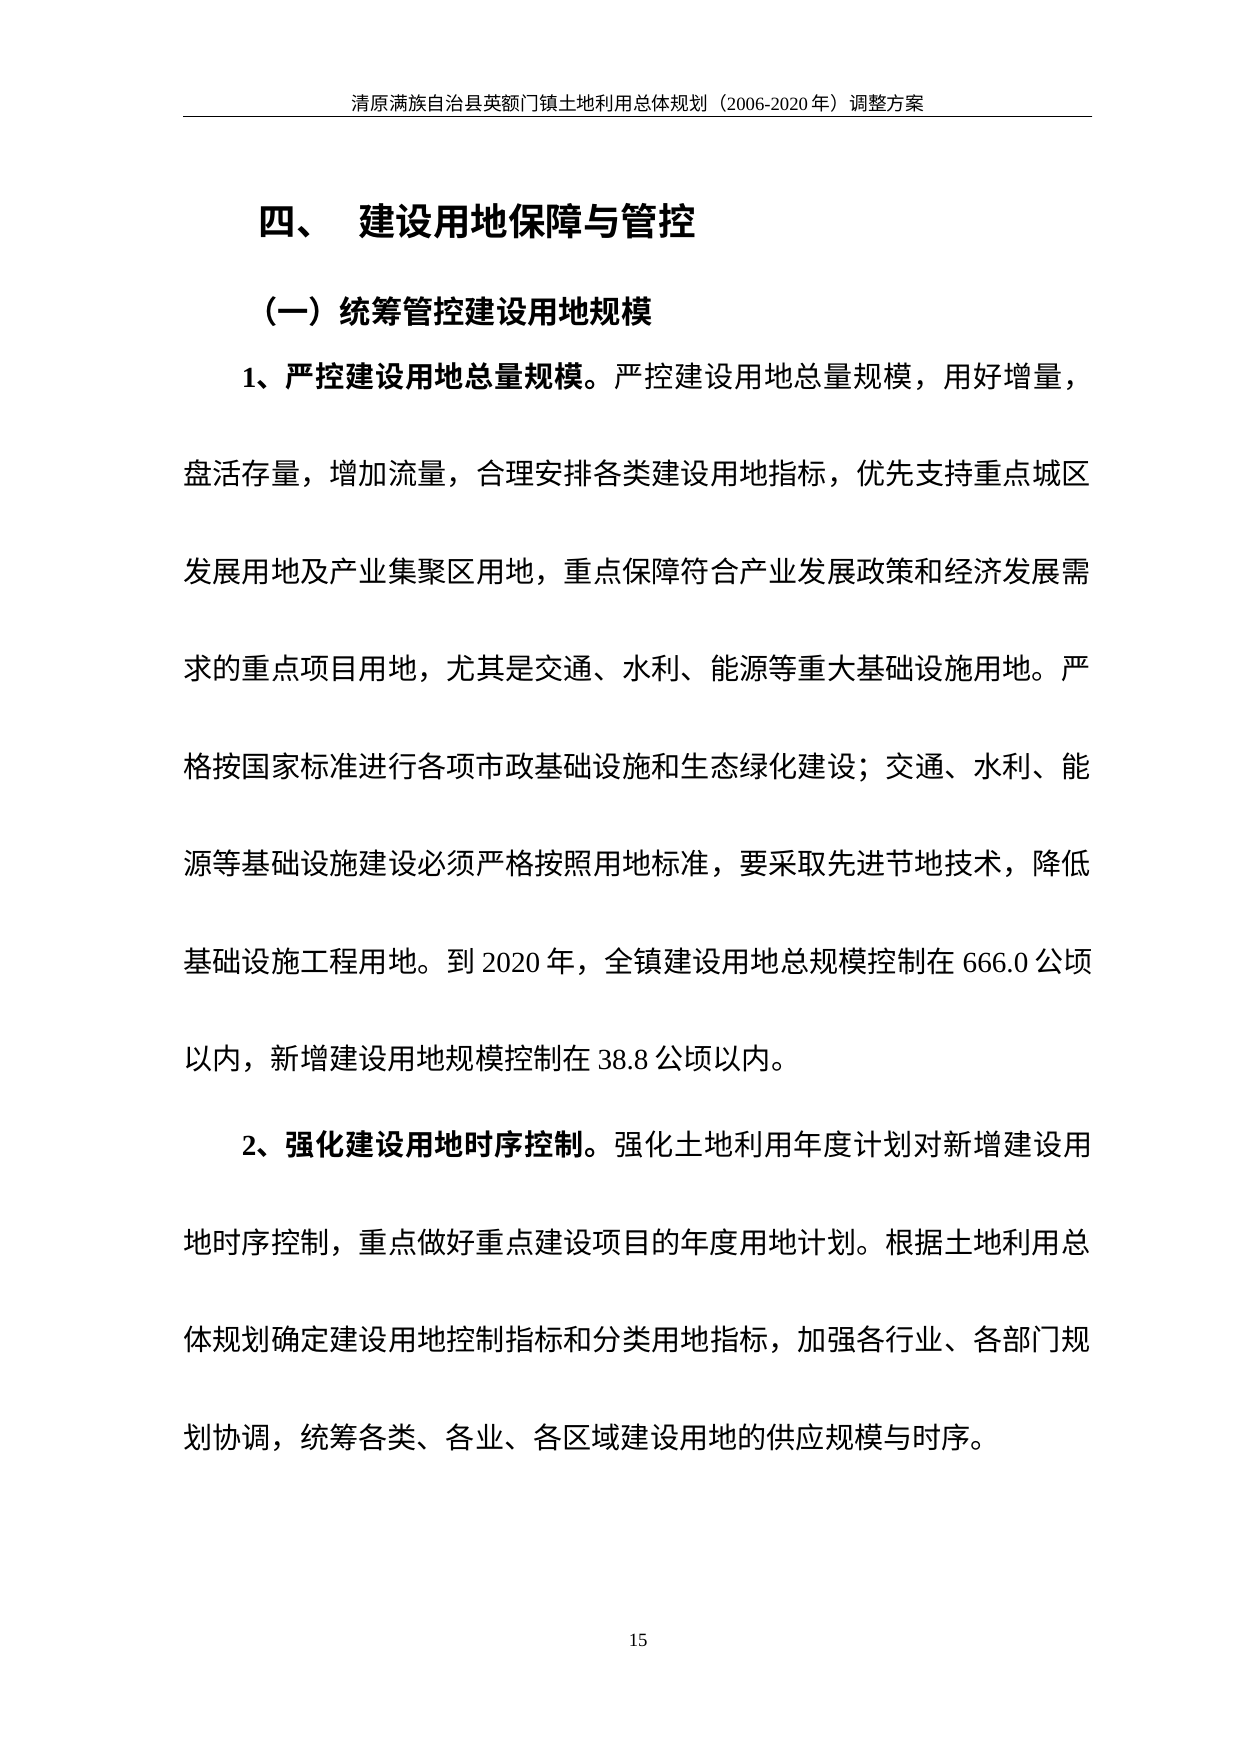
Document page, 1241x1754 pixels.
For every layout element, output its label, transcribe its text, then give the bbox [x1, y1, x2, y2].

list 强化建设用地时序控制。强化土地利用年度计划对新增建设用地时序控制，重点做好重点建设项目的年度用地计划。根据土地利用总体规划确定建设用地控制指标和分类用地指标，加强各行业、各部门规划协调，统筹各类、各业、各区域建设用地的供应规模与时序。 [183, 1111, 1092, 1468]
subtitle 统筹管控建设用地规模 [183, 277, 1092, 342]
list 严控建设用地总量规模。严控建设用地总量规模，用好增量，盘活存量，增加流量，合理安排各类建设用地指标，优先支持重点城区发展用地及产业集聚区用地，重点保障符合产业发展政策和经济发展需求的重点项目用地，尤其是交通、水利、能源等重大基础设施用地。严格按国家标准进行各项市政基础设施和生态绿化建设；交通、水利、能源等基础设施建设必须严格按照用地标准，要采取先进节地技术，降低基础设施工程用地。到2020年，全镇建设用地总规模控制在 666.0公顷以内，新增建设用地规模控制在38.8公顷以内。 [183, 342, 1092, 1089]
subtitle 建设用地保障与管控 [183, 187, 1092, 252]
